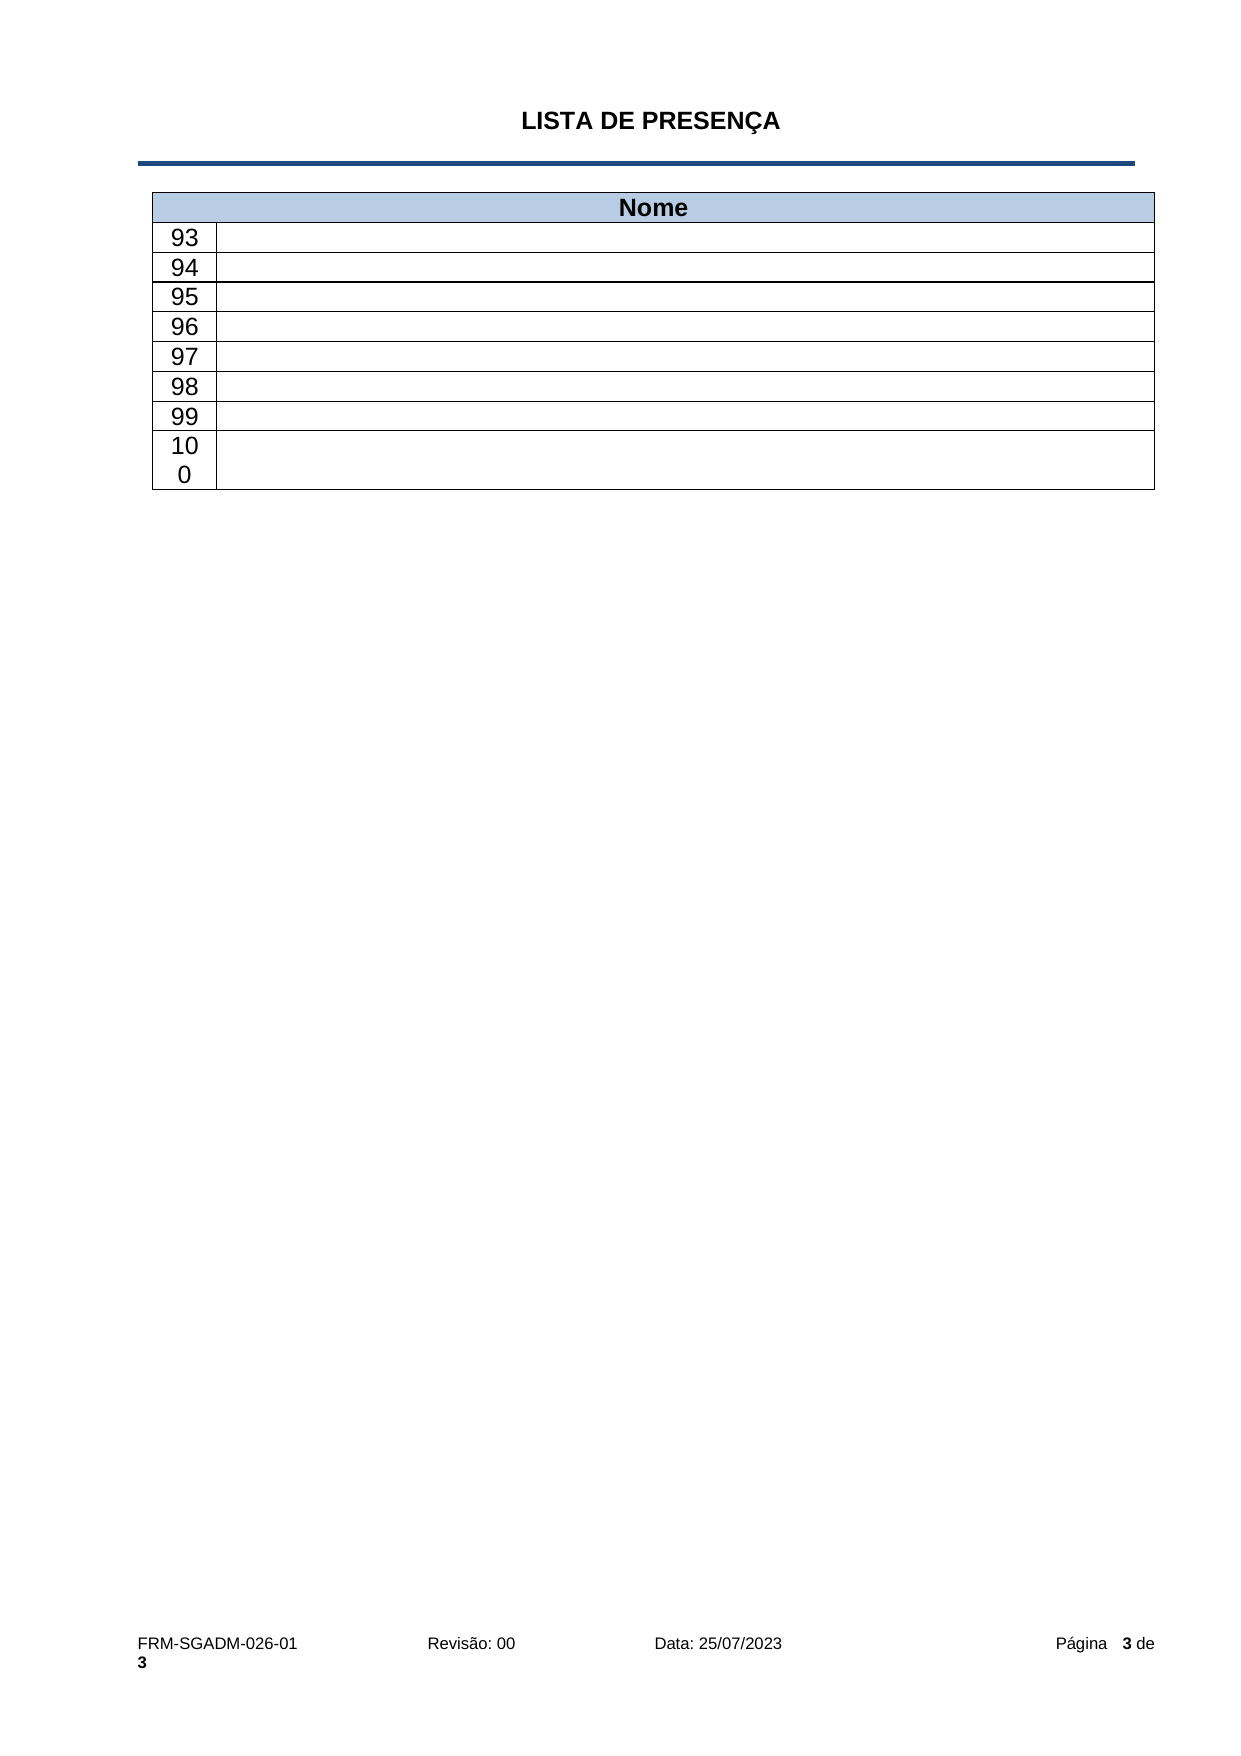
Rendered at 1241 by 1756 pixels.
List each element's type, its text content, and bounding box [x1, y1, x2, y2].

table_cell [217, 312, 1154, 341]
table_cell 96 [153, 312, 216, 341]
table_cell [217, 431, 1154, 489]
table_cell [217, 283, 1154, 311]
table_cell [217, 342, 1154, 371]
table_cell 94 [153, 253, 216, 281]
table_cell 99 [153, 402, 216, 430]
table_header Nome [153, 193, 1154, 222]
table_cell 98 [153, 372, 216, 401]
table_cell [217, 253, 1154, 281]
table_cell 100 [153, 431, 216, 489]
table_cell 97 [153, 342, 216, 371]
table_cell 95 [153, 283, 216, 311]
table_cell 93 [153, 223, 216, 252]
table_cell [217, 223, 1154, 252]
table_cell [217, 372, 1154, 401]
table_cell [217, 402, 1154, 430]
